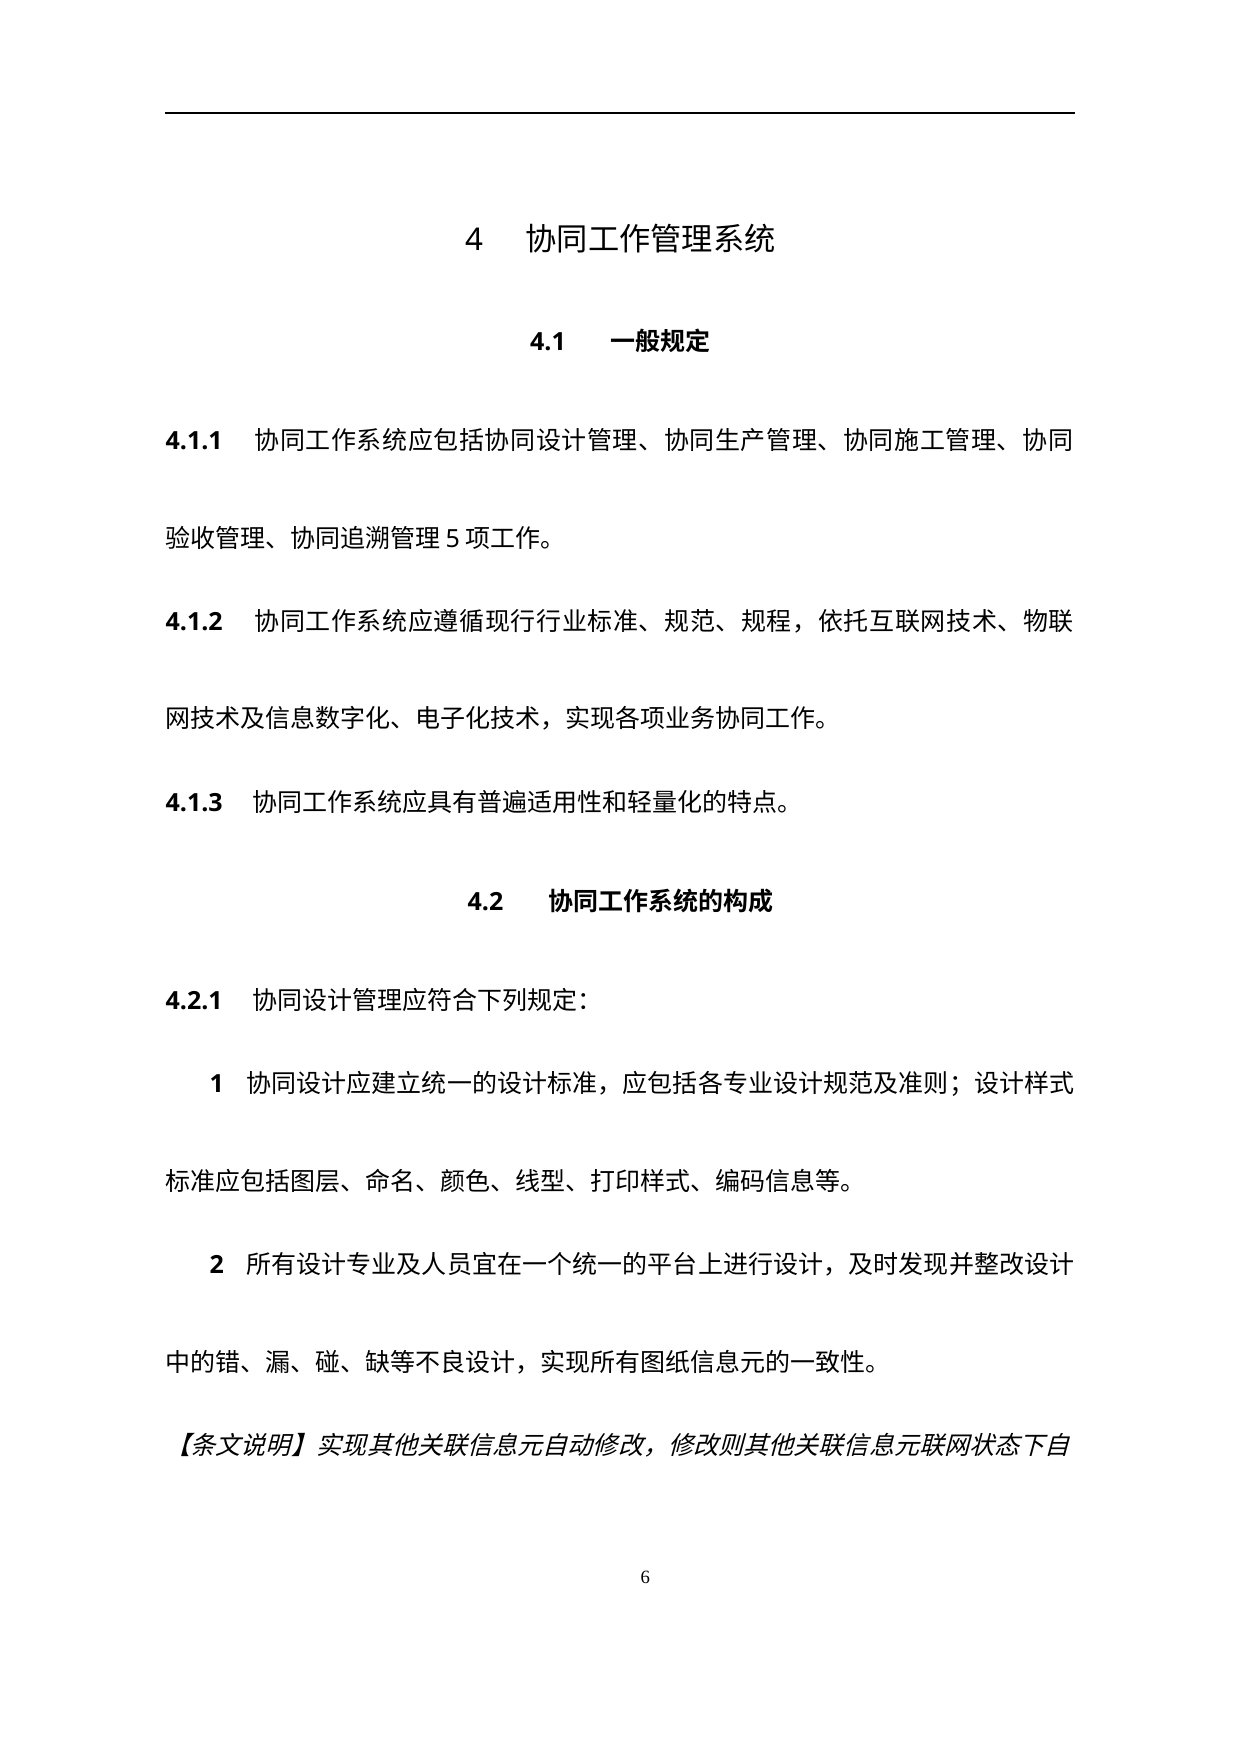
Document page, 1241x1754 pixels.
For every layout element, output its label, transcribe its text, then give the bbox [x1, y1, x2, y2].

list 协同设计应建立统一的设计标准，应包括各专业设计规范及准则；设计样式标准应包括图层、命名、颜色、线型、打印样式、编码信息等。 [165, 1049, 1075, 1212]
list 协同工作系统应遵循现行行业标准、规范、规程，依托互联网技术、物联网技术及信息数字化、电子化技术，实现各项业务协同工作。 [165, 587, 1075, 749]
subtitle 协同工作管理系统 [165, 204, 1075, 269]
subtitle 协同工作系统的构成 [165, 867, 1075, 932]
list 所有设计专业及人员宜在一个统一的平台上进行设计，及时发现并整改设计中的错、漏、碰、缺等不良设计，实现所有图纸信息元的一致性。 [165, 1230, 1075, 1393]
list 协同工作系统应具有普遍适用性和轻量化的特点。 [165, 768, 1075, 833]
subtitle 一般规定 [165, 307, 1075, 372]
list 协同设计管理应符合下列规定： [165, 966, 1075, 1031]
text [165, 1411, 1075, 1476]
list 协同工作系统应包括协同设计管理、协同生产管理、协同施工管理、协同验收管理、协同追溯管理5项工作。 [165, 406, 1075, 569]
